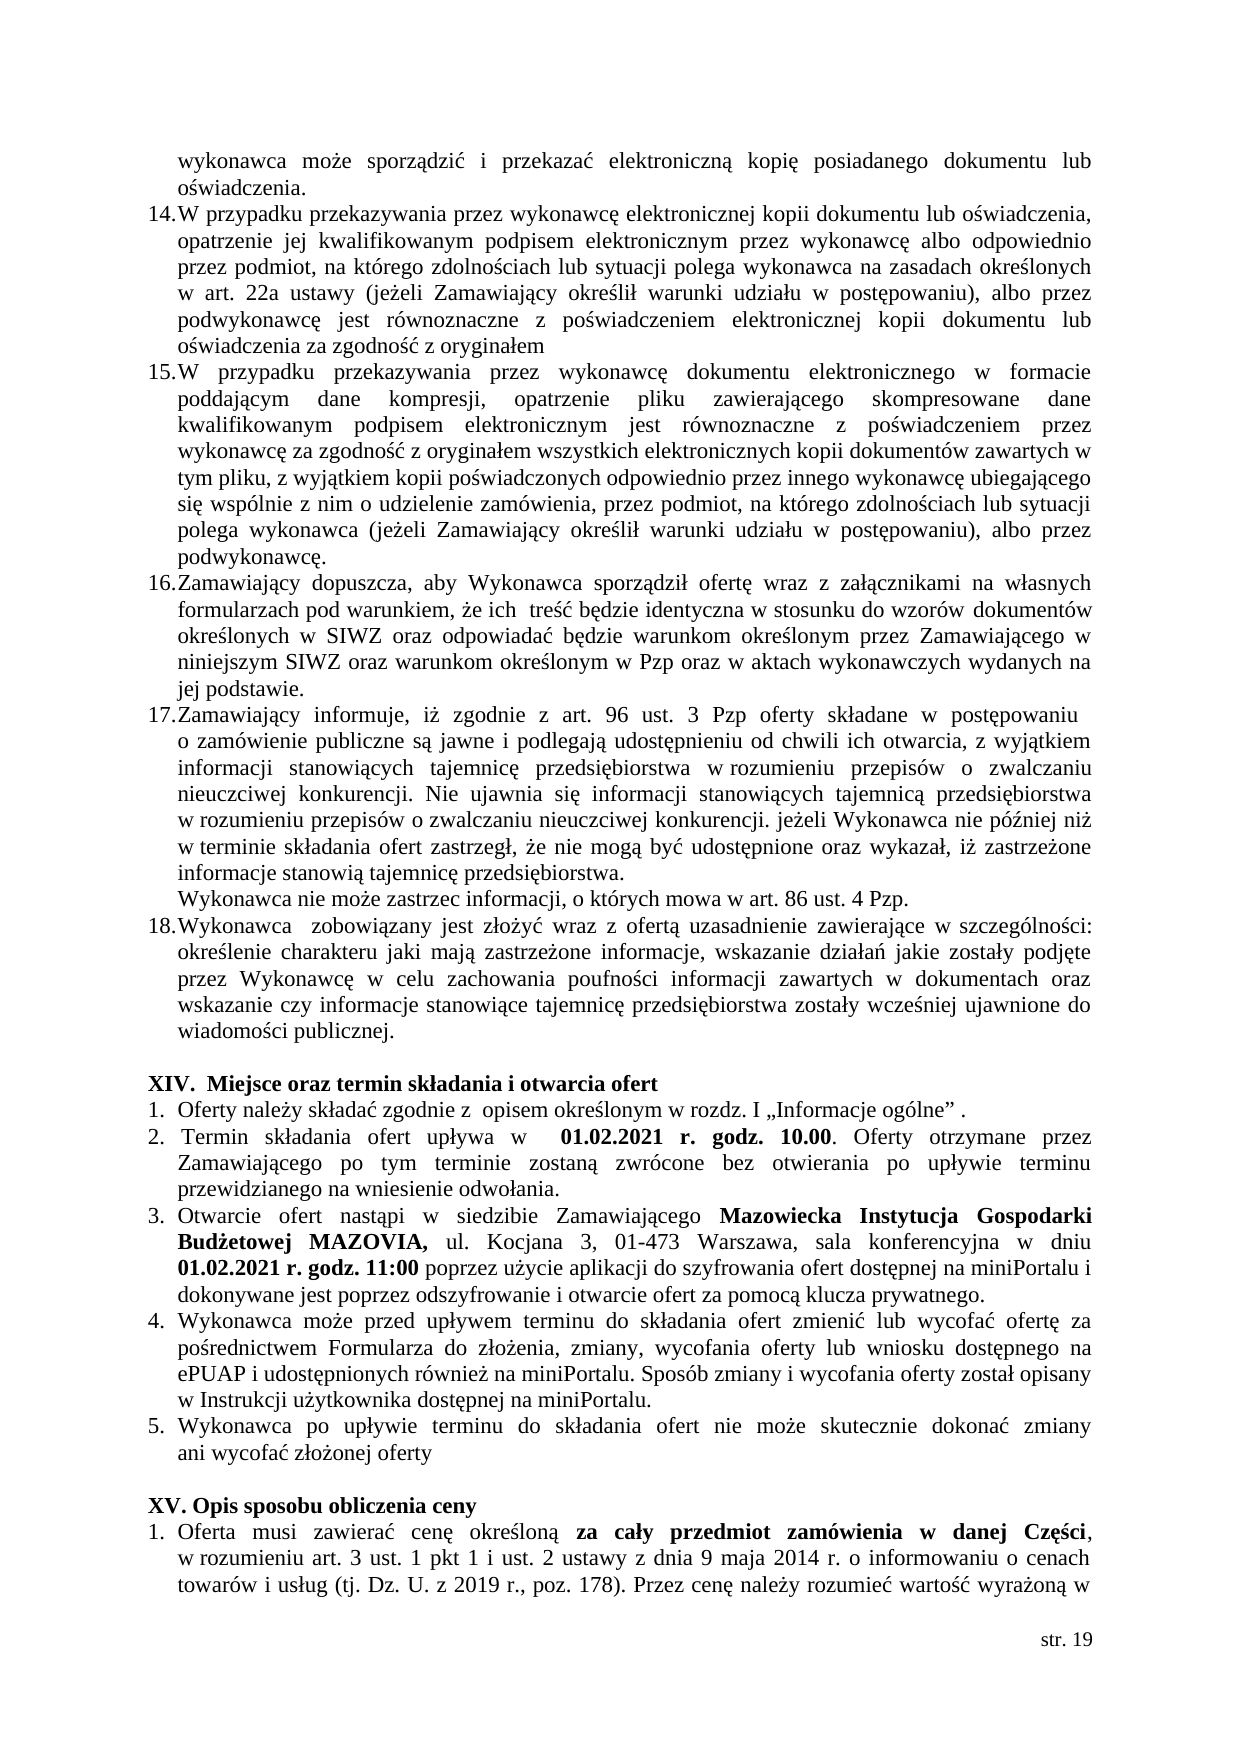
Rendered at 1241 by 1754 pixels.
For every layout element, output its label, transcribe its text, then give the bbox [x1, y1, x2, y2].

text XV. Opis sposobu obliczenia ceny [148, 1492, 1093, 1518]
text XIV. Miejsce oraz termin składania i otwarcia ofert [148, 1070, 1093, 1096]
list Wykonawca zobowiązany jest złożyć wraz z ofertą uzasadnienie zawierające w szczególności: określenie charakteru jaki mają zastrzeżone informacje, wskazanie działań jakie zostały podjęte przez Wykonawcę w celu zachowania poufności informacji zawartych w dokumentach oraz wskazanie czy informacje stanowiące tajemnicę przedsiębiorstwa zostały wcześniej ujawnione do wiadomości publicznej. [148, 912, 1093, 1044]
list W przypadku przekazywania przez wykonawcę dokumentu elektronicznego w formacie poddającym dane kompresji, opatrzenie pliku zawierającego skompresowane dane kwalifikowanym podpisem elektronicznym jest równoznaczne z poświadczeniem przez wykonawcę za zgodność z oryginałem wszystkich elektronicznych kopii dokumentów zawartych w tym pliku, z wyjątkiem kopii poświadczonych odpowiednio przez innego wykonawcę ubiegającego się wspólnie z nim o udzielenie zamówienia, przez podmiot, na którego zdolnościach lub sytuacji polega wykonawca (jeżeli Zamawiający określił warunki udziału w postępowaniu), albo przez podwykonawcę. [148, 358, 1093, 569]
list Zamawiający informuje, iż zgodnie z art. 96 ust. 3 Pzp oferty składane w postępowaniu o zamówienie publiczne są jawne i podlegają udostępnieniu od chwili ich otwarcia, z wyjątkiem informacji stanowiących tajemnicę przedsiębiorstwa w rozumieniu przepisów o zwalczaniu nieuczciwej konkurencji. Nie ujawnia się informacji stanowiących tajemnicą przedsiębiorstwa w rozumieniu przepisów o zwalczaniu nieuczciwej konkurencji. jeżeli Wykonawca nie później niż w terminie składania ofert zastrzegł, że nie mogą być udostępnione oraz wykazał, iż zastrzeżone informacje stanowią tajemnicę przedsiębiorstwa. [148, 701, 1093, 886]
list Oferty należy składać zgodnie z opisem określonym w rozdz. I „Informacje ogólne” . [148, 1096, 1093, 1123]
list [148, 1518, 1093, 1597]
text Wykonawca nie może zastrzec informacji, o których mowa w art. 86 ust. 4 Pzp. [177, 886, 1093, 912]
list Zamawiający dopuszcza, aby Wykonawca sporządził ofertę wraz z załącznikami na własnych formularzach pod warunkiem, że ich treść będzie identyczna w stosunku do wzorów dokumentów określonych w SIWZ oraz odpowiadać będzie warunkom określonym przez Zamawiającego w niniejszym SIWZ oraz warunkom określonym w Pzp oraz w aktach wykonawczych wydanych na jej podstawie. [148, 569, 1093, 701]
text 2. Termin składania ofert upływa w 01.02.2021 r. godz. 10.00. Oferty otrzymane przez Zamawiającego po tym terminie zostaną zwrócone bez otwierania po upływie terminu przewidzianego na wniesienie odwołania. [148, 1123, 1093, 1202]
list Wykonawca po upływie terminu do składania ofert nie może skutecznie dokonać zmiany ani wycofać złożonej oferty [148, 1413, 1093, 1465]
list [148, 148, 1093, 200]
list Otwarcie ofert nastąpi w siedzibie Zamawiającego Mazowiecka Instytucja Gospodarki Budżetowej MAZOVIA, ul. Kocjana 3, 01-473 Warszawa, sala konferencyjna w dniu 01.02.2021 r. godz. 11:00 poprzez użycie aplikacji do szyfrowania ofert dostępnej na miniPortalu i dokonywane jest poprzez odszyfrowanie i otwarcie ofert za pomocą klucza prywatnego. [148, 1202, 1093, 1307]
list W przypadku przekazywania przez wykonawcę elektronicznej kopii dokumentu lub oświadczenia, opatrzenie jej kwalifikowanym podpisem elektronicznym przez wykonawcę albo odpowiednio przez podmiot, na którego zdolnościach lub sytuacji polega wykonawca na zasadach określonych w art. 22a ustawy (jeżeli Zamawiający określił warunki udziału w postępowaniu), albo przez podwykonawcę jest równoznaczne z poświadczeniem elektronicznej kopii dokumentu lub oświadczenia za zgodność z oryginałem [148, 200, 1093, 358]
list Wykonawca może przed upływem terminu do składania ofert zmienić lub wycofać ofertę za pośrednictwem Formularza do złożenia, zmiany, wycofania oferty lub wniosku dostępnego na ePUAP i udostępnionych również na miniPortalu. Sposób zmiany i wycofania oferty został opisany w Instrukcji użytkownika dostępnej na miniPortalu. [148, 1307, 1093, 1413]
